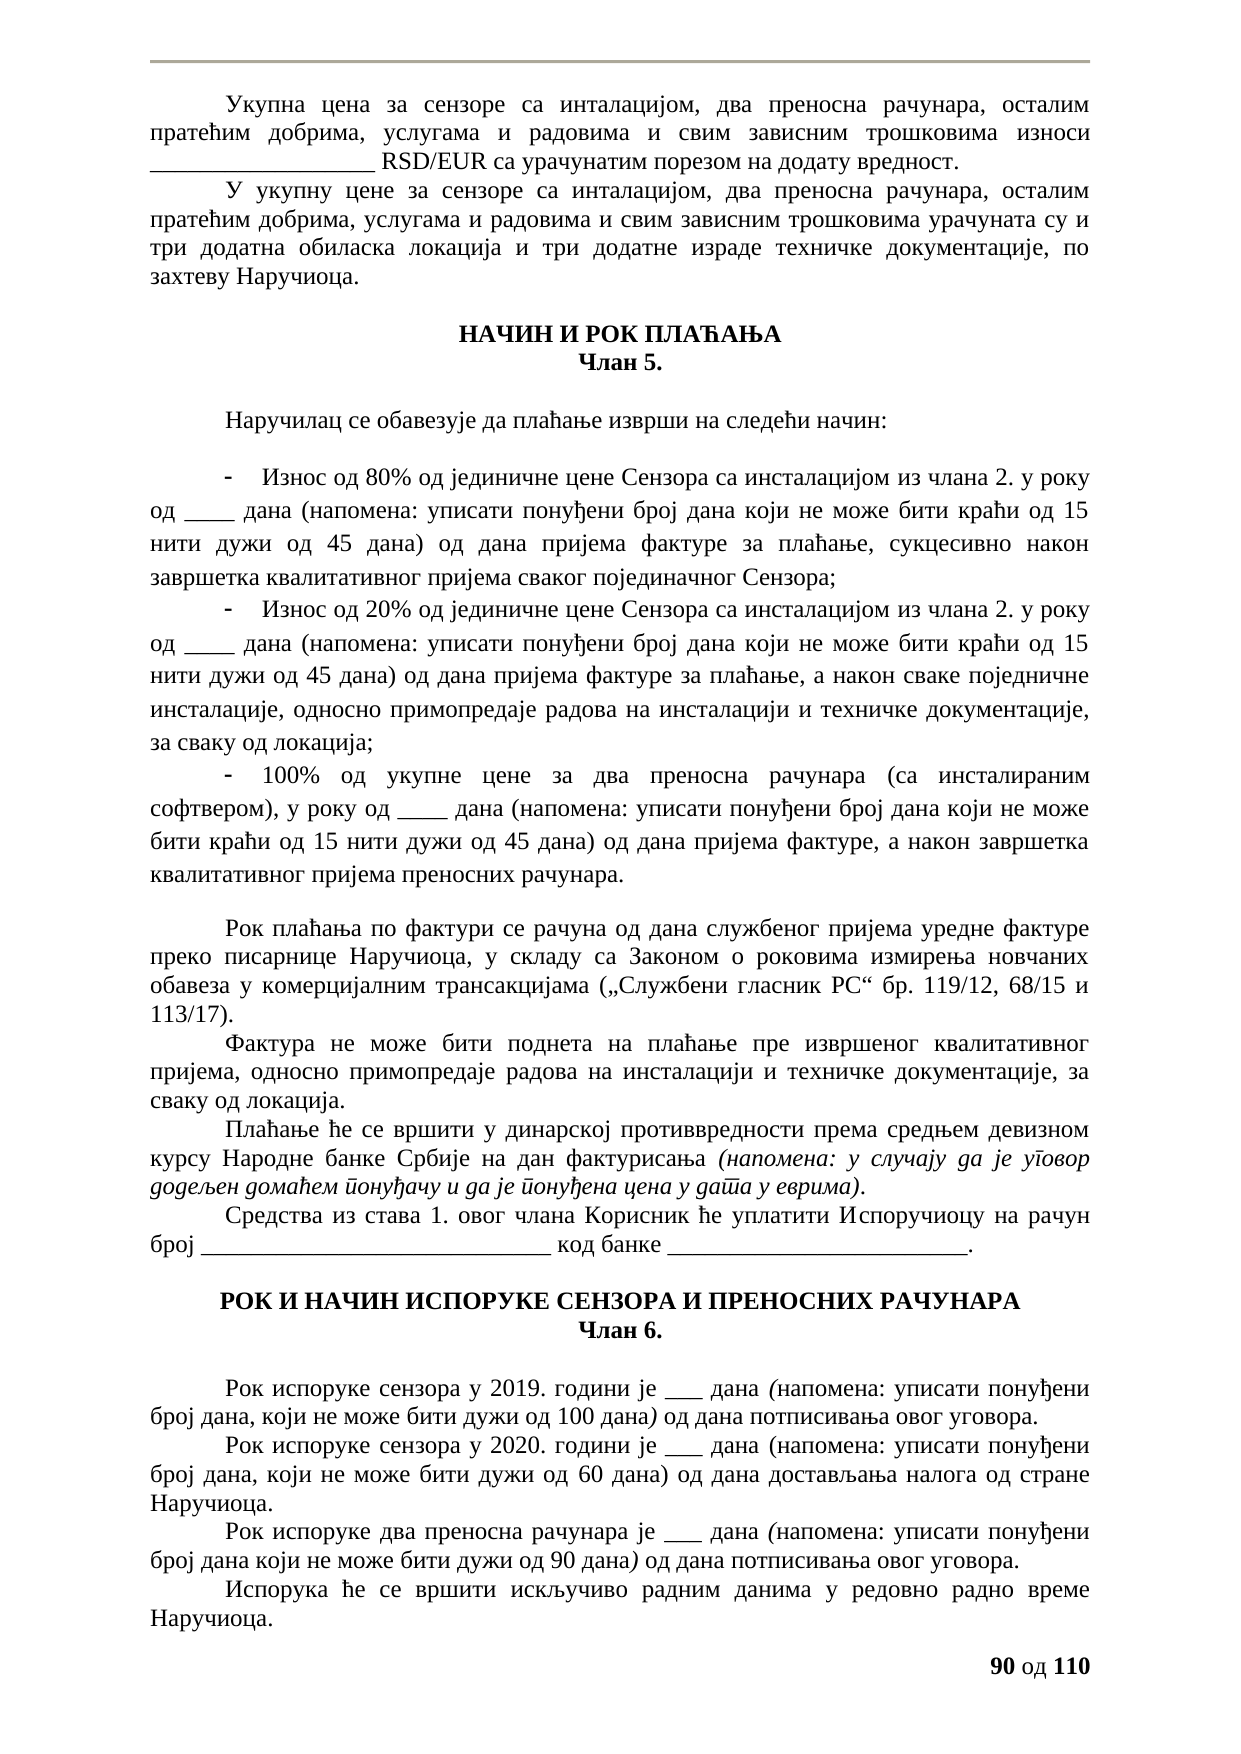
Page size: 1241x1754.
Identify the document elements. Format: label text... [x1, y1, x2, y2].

list Износ од 80% од јединичне цене Сензора са инсталацијом из члана 2. у року од ____ дана (напомена: уписати понуђени број дана који не може бити краћи од 15 нити дужи од 45 дана) од дана пријема фактуре за плаћање, сукцесивно након завршетка квалитативног пријема сваког појединачног Сензора; [150, 462, 1090, 590]
text У укупну цене за сензоре са инталацијом, два преносна рачунара, осталим пратећим добрима, услугама и радовима и свим зависним трошковима урачуната су и три додатна обиласка локација и три додатне израде техничке документације, по захтеву Наручиоца. [150, 175, 1090, 290]
text Наручилац се обавезује да плаћање изврши на следећи начин: [150, 405, 1090, 434]
text Средства из става 1. овог члана Корисник ће уплатити Испоручиоцу на рачун број ____________________________ код банке ________________________. [150, 1200, 1090, 1258]
text Испорука ће се вршити искључиво радним данима у редовно радно време Наручиоца. [150, 1574, 1090, 1631]
list 100% од укупне цене за два преносна рачунара (са инсталираним софтвером), у року од ____ дана (напомена: уписати понуђени број дана који не може бити краћи од 15 нити дужи од 45 дана) од дана пријема фактуре, а након завршетка квалитативног пријема преносних рачунара. [150, 760, 1090, 887]
text Рок и начин испоруке СЕНЗОРА И ПРЕНОСНИХ РАЧУНАРА [150, 1286, 1090, 1315]
text Рок испоруке сензора у 2020. години је ___ дана (напомена: уписати понуђени број дана, који не може бити дужи од 60 дана) од дана достављања налога од стране Наручиоца. [150, 1430, 1090, 1516]
text Укупна цена за сензоре са инталацијом, два преносна рачунара, осталим пратећим добрима, услугама и радовима и свим зависним трошковима износи __________________ RSD/EUR са урачунатим порезом на додату вредност. [150, 89, 1090, 175]
text Члан 6. [150, 1315, 1090, 1344]
text НАЧИН И Рок плаћања [150, 319, 1090, 347]
text Члан 5. [150, 347, 1090, 376]
list Износ од 20% од јединичне цене Сензора са инсталацијом из члана 2. у року од ____ дана (напомена: уписати понуђени број дана који не може бити краћи од 15 нити дужи од 45 дана) од дана пријема фактуре за плаћање, а након сваке поједничне инсталације, односно примопредаје радова на инсталацији и техничке документације, за сваку од локација; [150, 594, 1090, 755]
text Рок испоруке сензора у 2019. години је ___ дана (напомена: уписати понуђени број дана, који не може бити дужи од 100 дана) од дана потписивања овог уговора. [150, 1373, 1090, 1430]
text Рок плаћања по фактури се рачуна од дана службеног пријема уредне фактуре преко писарнице Наручиоца, у складу са Законом о роковима измирења новчаних обавеза у комерцијалним трансакцијама („Службени гласник РС“ бр. 119/12, 68/15 и 113/17). [150, 913, 1090, 1028]
text Фактура не може бити поднета на плаћање пре извршеног квалитативног пријема, односно примопредаје радова на инсталацији и техничке документације, за сваку од локација. [150, 1028, 1090, 1114]
text Рок испоруке два преносна рачунара је ___ дана (напомена: уписати понуђени број дана који не може бити дужи од 90 дана) од дана потписивања овог уговора. [150, 1516, 1090, 1574]
text Плаћање ће се вршити у динарској противвредности према средњем девизном курсу Народне банке Србије на дан фактурисања (напомена: у случају да је уговор додељен домаћем понуђачу и да је понуђена цена у дата у еврима). [150, 1114, 1090, 1200]
